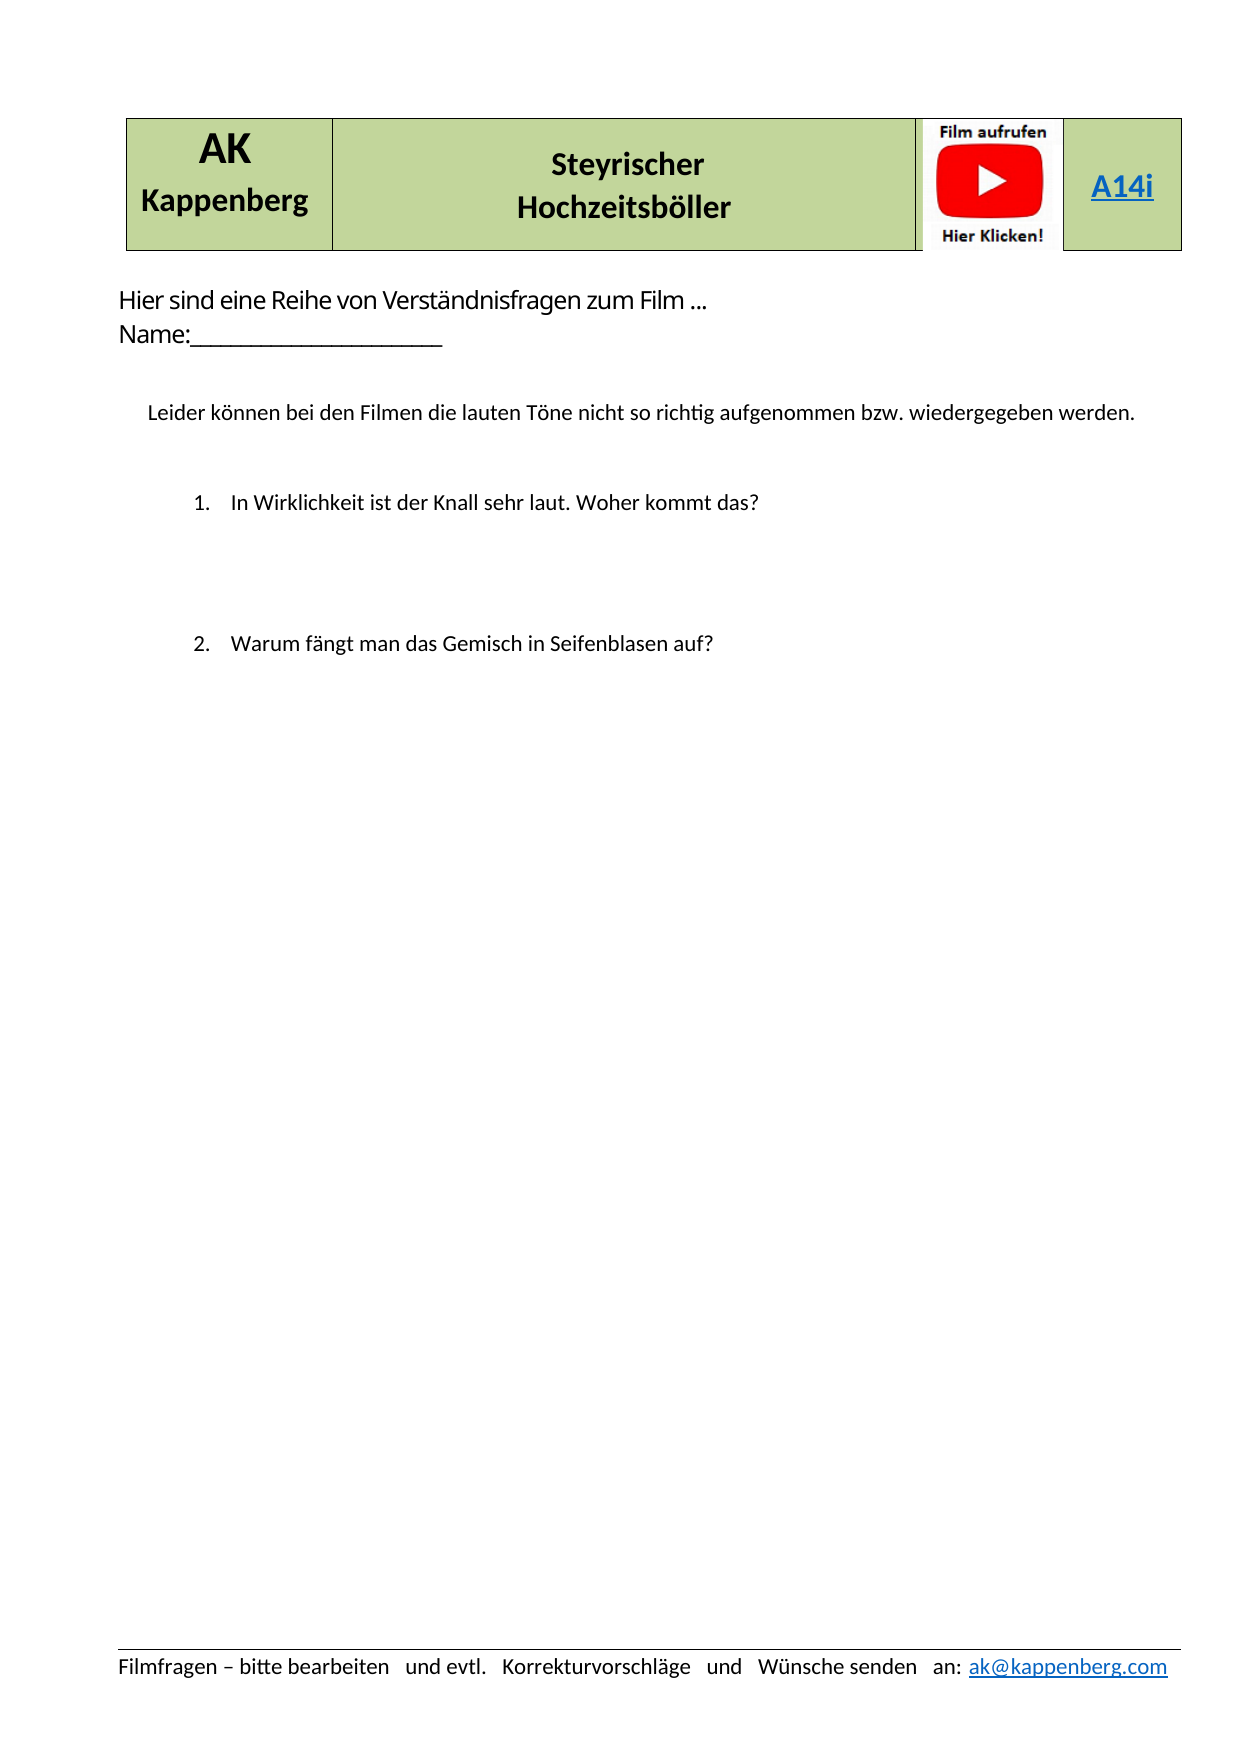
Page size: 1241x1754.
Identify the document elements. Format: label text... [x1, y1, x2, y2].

table_header AK Kappenberg [127, 119, 332, 250]
list In Wirklichkeit ist der Knall sehr laut. Woher kommt das? [193, 488, 1181, 516]
picture [922, 119, 1064, 251]
table_header Steyrischer [333, 119, 915, 186]
table_cell Hochzeitsböller [333, 186, 915, 250]
table_header [916, 119, 922, 250]
title Hier sind eine Reihe von Verständnisfragen zum Film ... Name:_________________________ [118, 283, 1181, 351]
table_header A14i [1064, 119, 1181, 250]
list Warum fängt man das Gemisch in Seifenblasen auf? [193, 629, 1181, 657]
list Leider können bei den Filmen die lauten Töne nicht so richtig aufgenommen bzw. wiedergegeben werden. [148, 398, 1181, 426]
